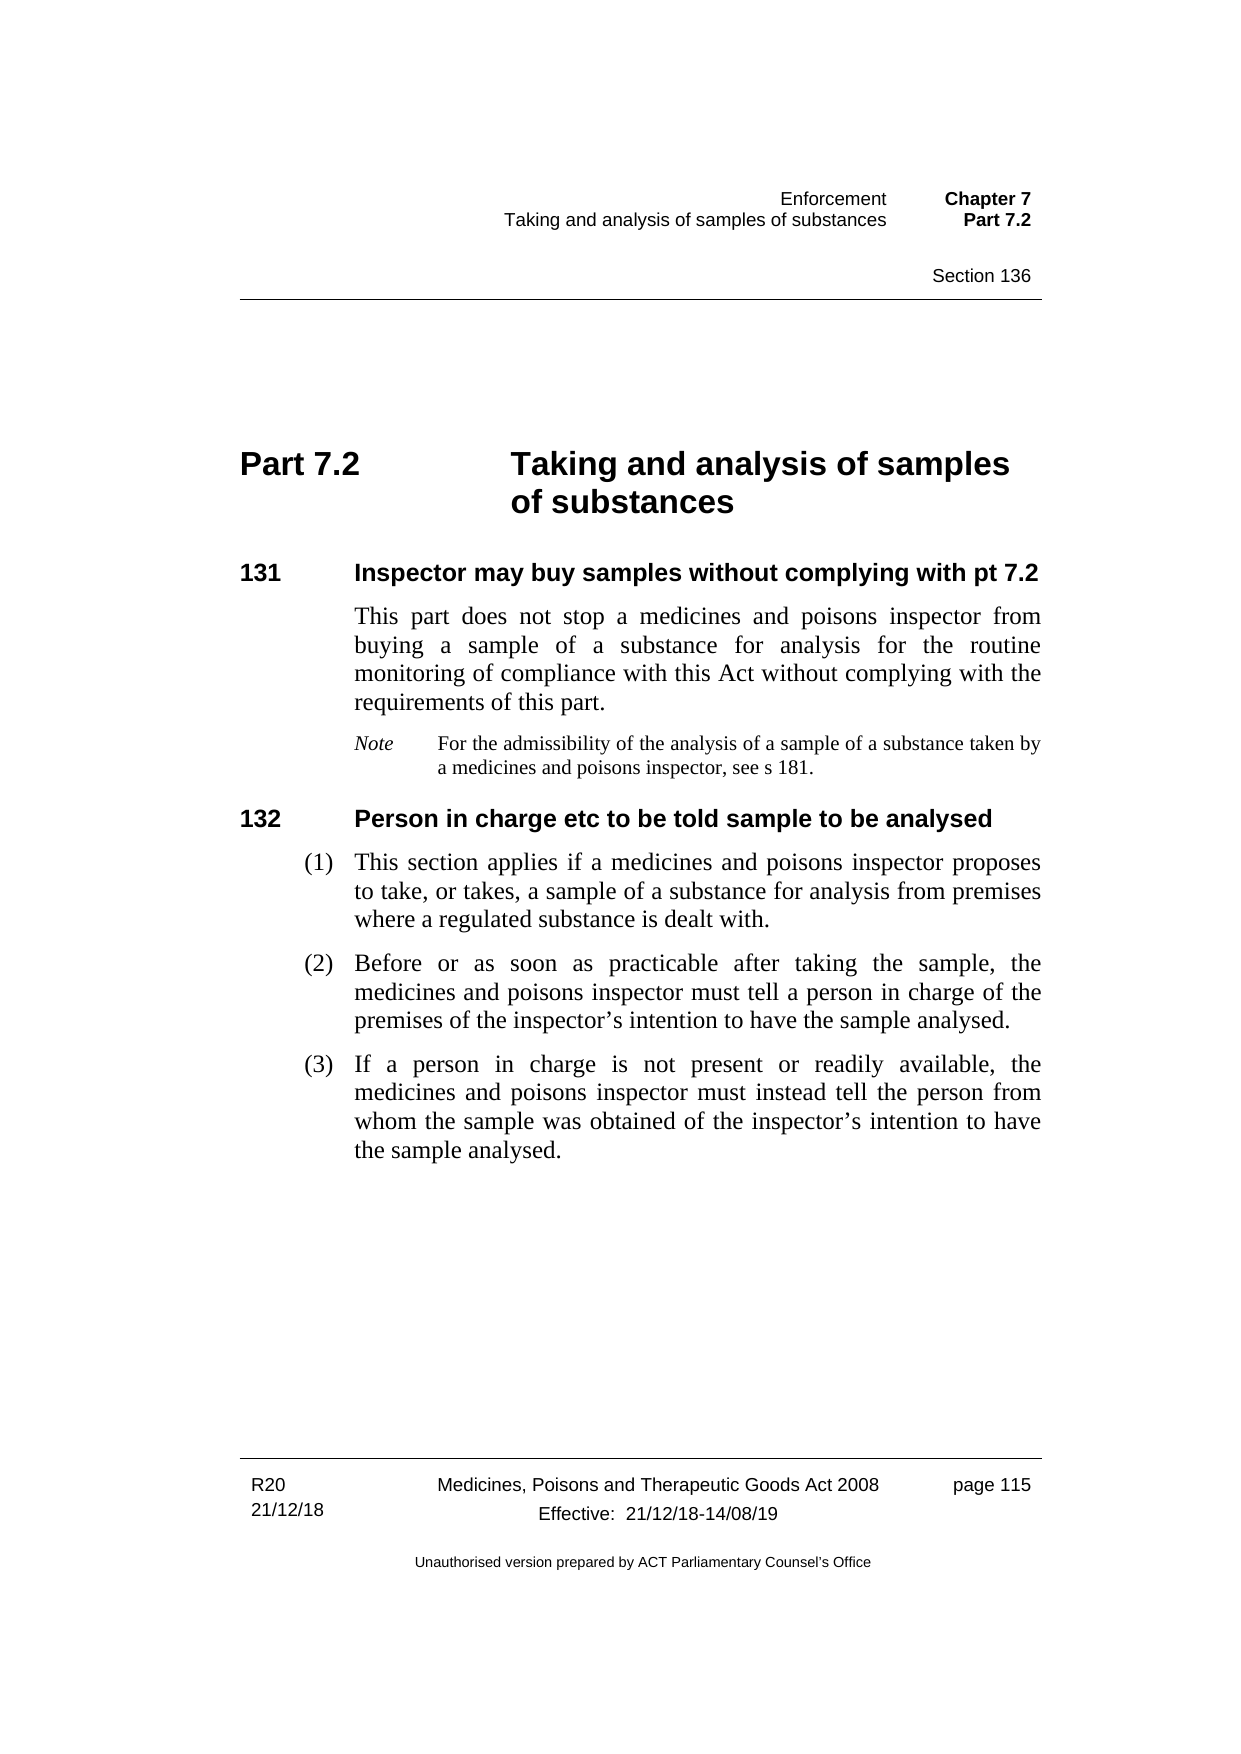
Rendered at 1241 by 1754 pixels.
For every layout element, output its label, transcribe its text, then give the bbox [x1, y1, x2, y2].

text (1) This section applies if a medicines and poisons inspector proposes to take, or takes, a sample of a substance for analysis from premises where a regulated substance is dealt with. [239, 847, 1042, 933]
text This part does not stop a medicines and poisons inspector from buying a sample of a substance for analysis for the routine monitoring of compliance with this Act without complying with the requirements of this part. [354, 601, 1042, 716]
text Part 7.2 Taking and analysis of samples of substances [239, 444, 1042, 521]
text (3) If a person in charge is not present or readily available, the medicines and poisons inspector must instead tell the person from whom the sample was obtained of the inspector’s intention to have the sample analysed. [239, 1049, 1042, 1164]
text (2) Before or as soon as practicable after taking the sample, the medicines and poisons inspector must tell a person in charge of the premises of the inspector’s intention to have the sample analysed. [239, 948, 1042, 1034]
text Note For the admissibility of the analysis of a sample of a substance taken by a medicines and poisons inspector, see s 181. [354, 731, 1042, 779]
text 131 Inspector may buy samples without complying with pt 7.2 [239, 558, 1042, 586]
text 132 Person in charge etc to be told sample to be analysed [239, 804, 1042, 832]
